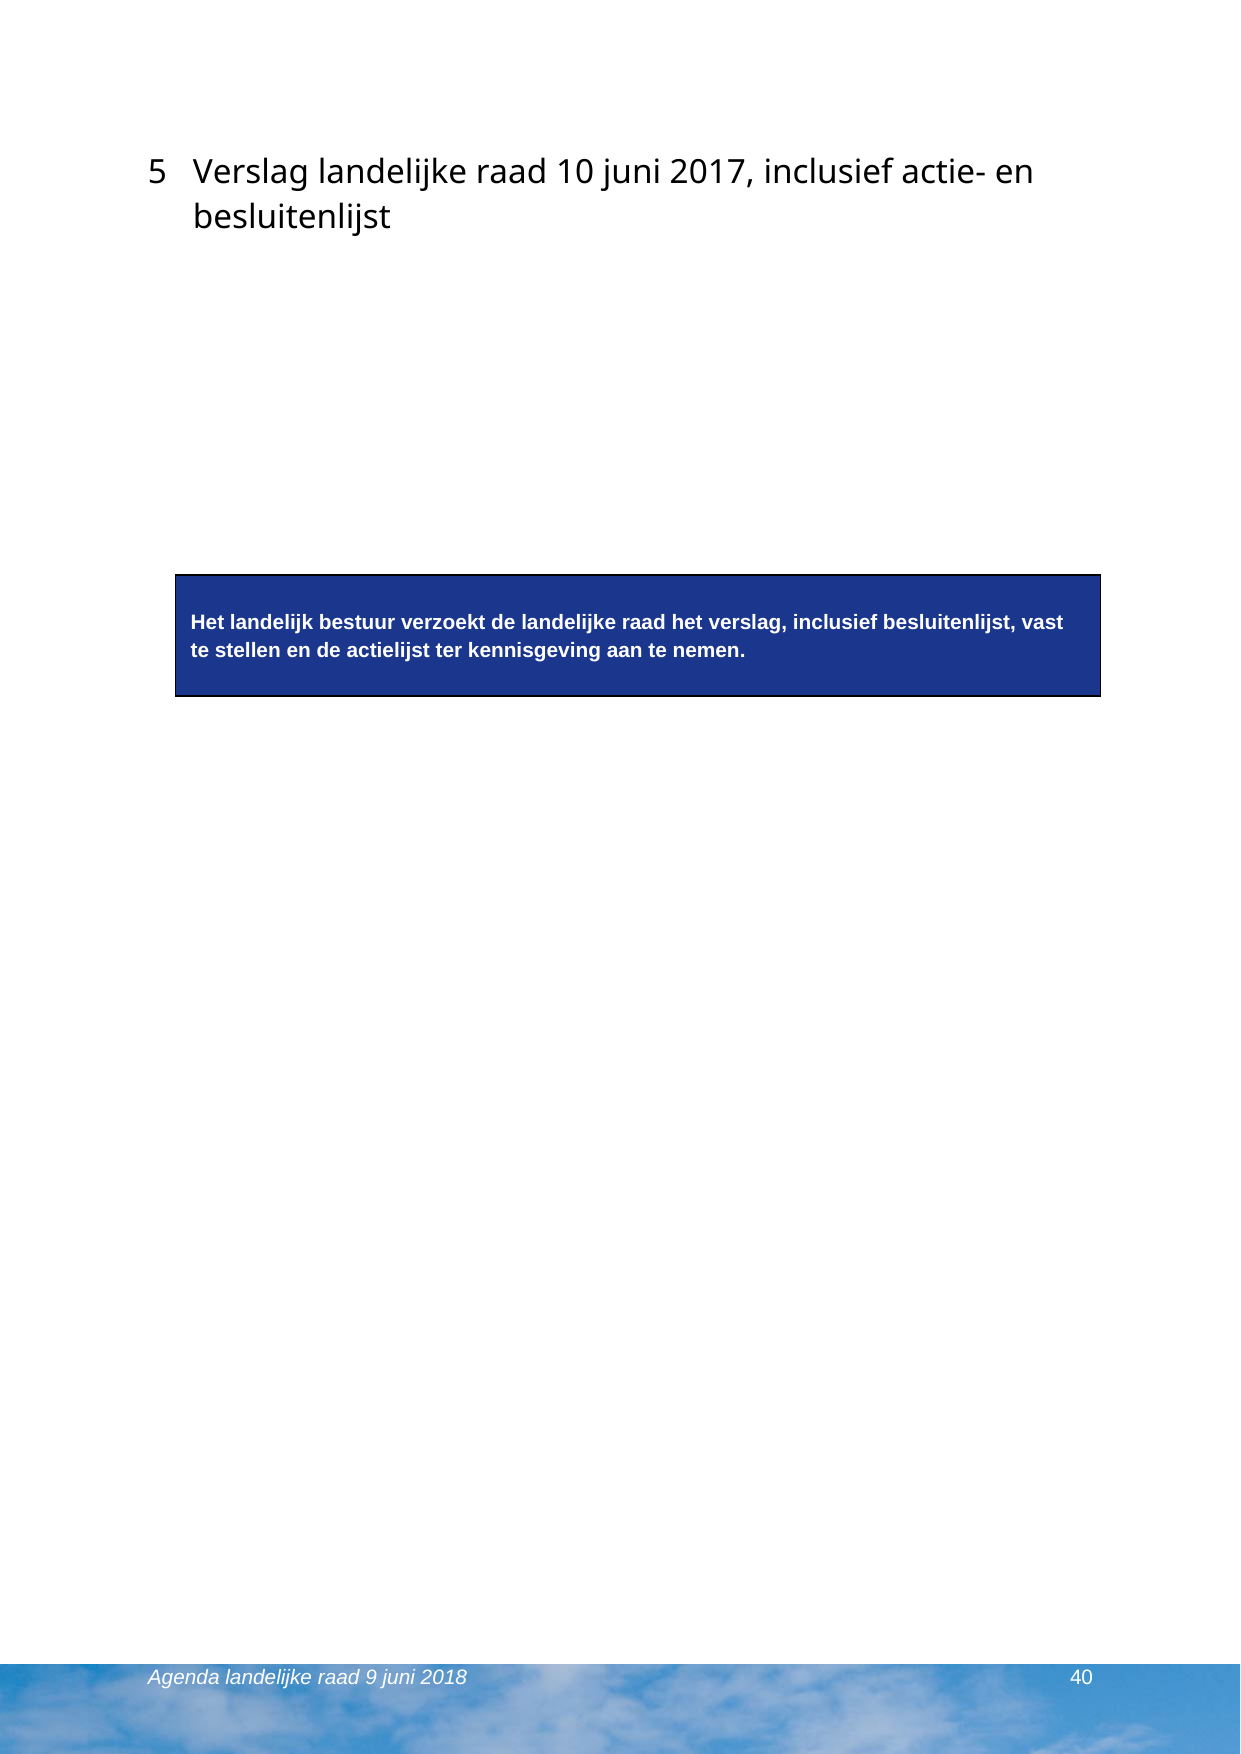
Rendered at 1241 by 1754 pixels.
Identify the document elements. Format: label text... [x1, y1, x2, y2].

picture [0, 1664, 1241, 1754]
subtitle 5 Verslag landelijke raad 10 juni 2017, inclusief actie- en besluitenlijst [148, 148, 1092, 238]
